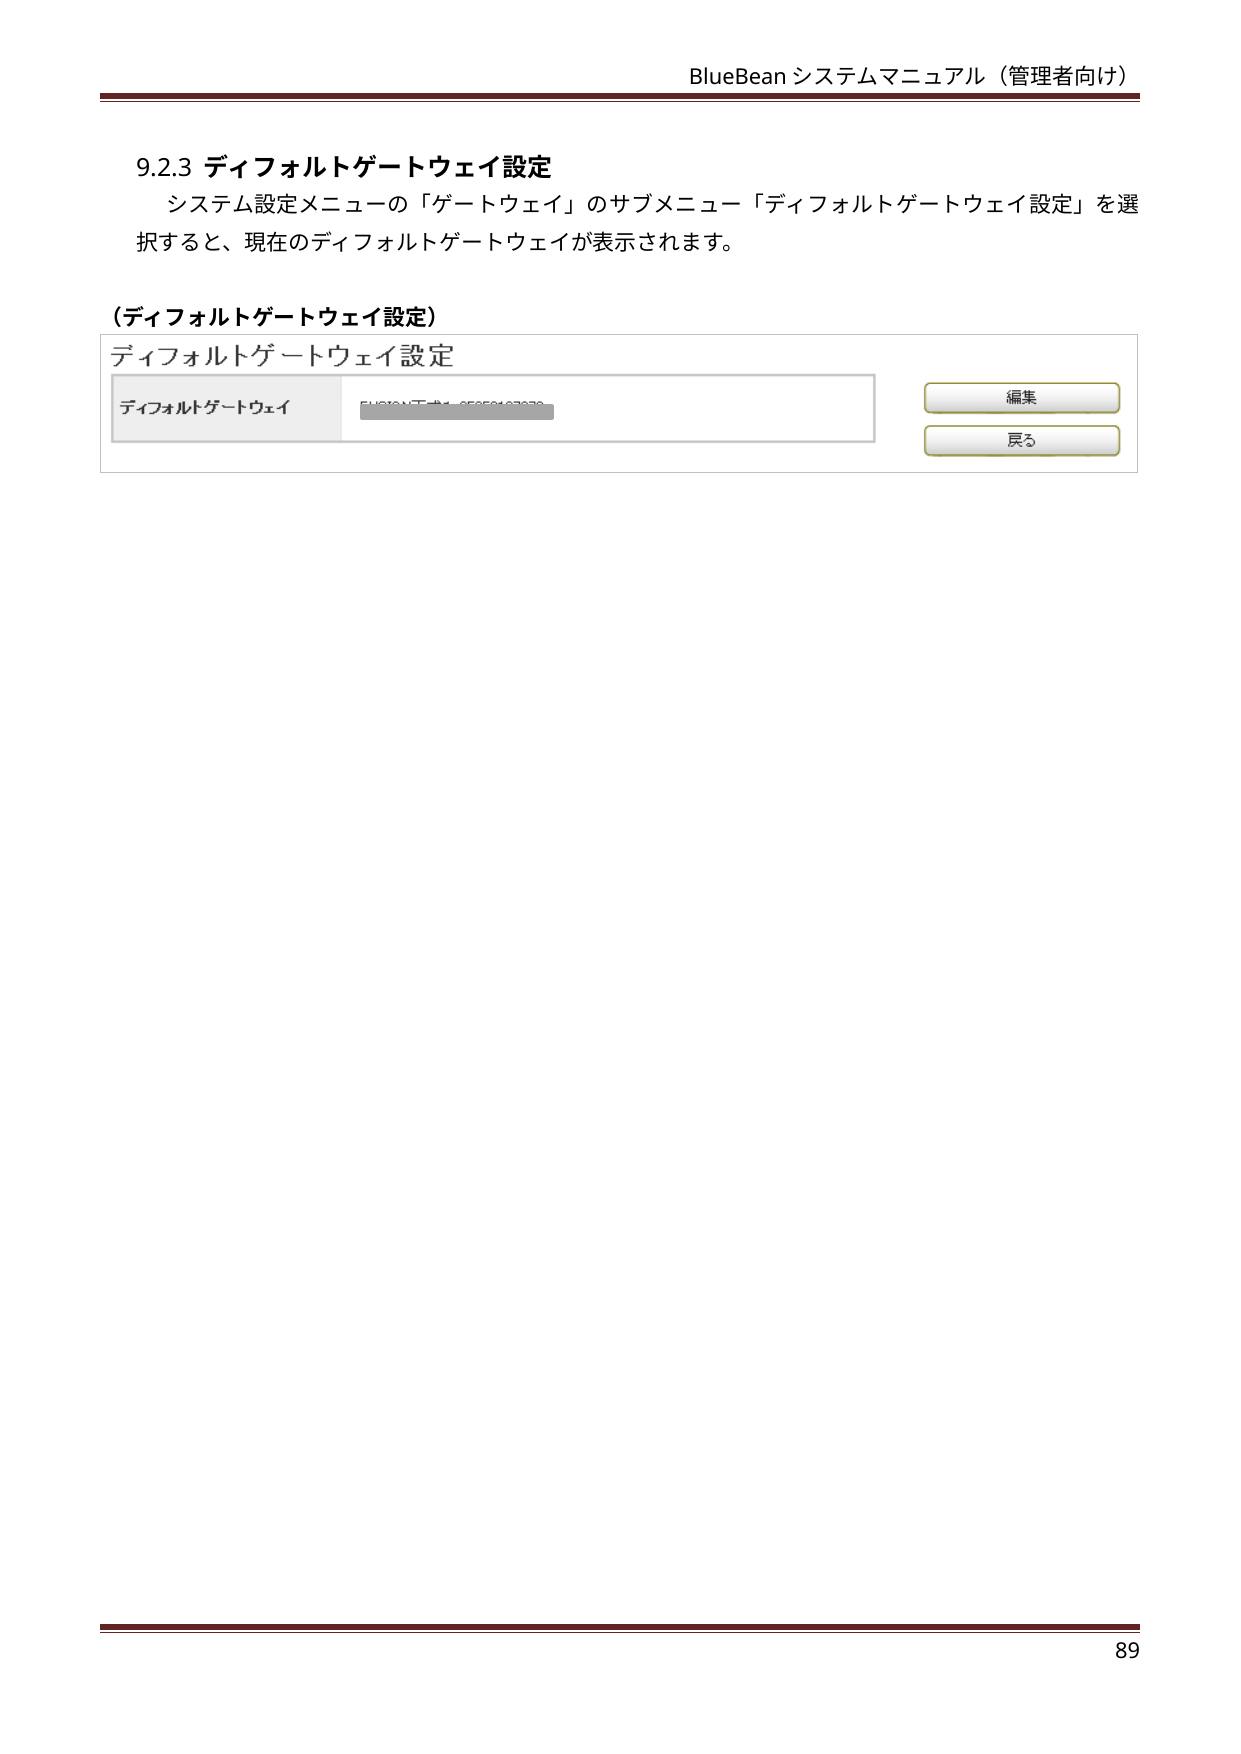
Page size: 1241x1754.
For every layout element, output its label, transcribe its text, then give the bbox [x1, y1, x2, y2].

text （ディフォルトゲートウェイ設定） [100, 297, 1140, 334]
picture [101, 335, 1137, 472]
text システム設定メニューの「ゲートウェイ」のサブメニュー「ディフォルトゲートウェイ設定」を選択すると、現在のディフォルトゲートウェイが表示されます。 [136, 184, 1140, 259]
subtitle ディフォルトゲートウェイ設定 [136, 147, 1140, 184]
